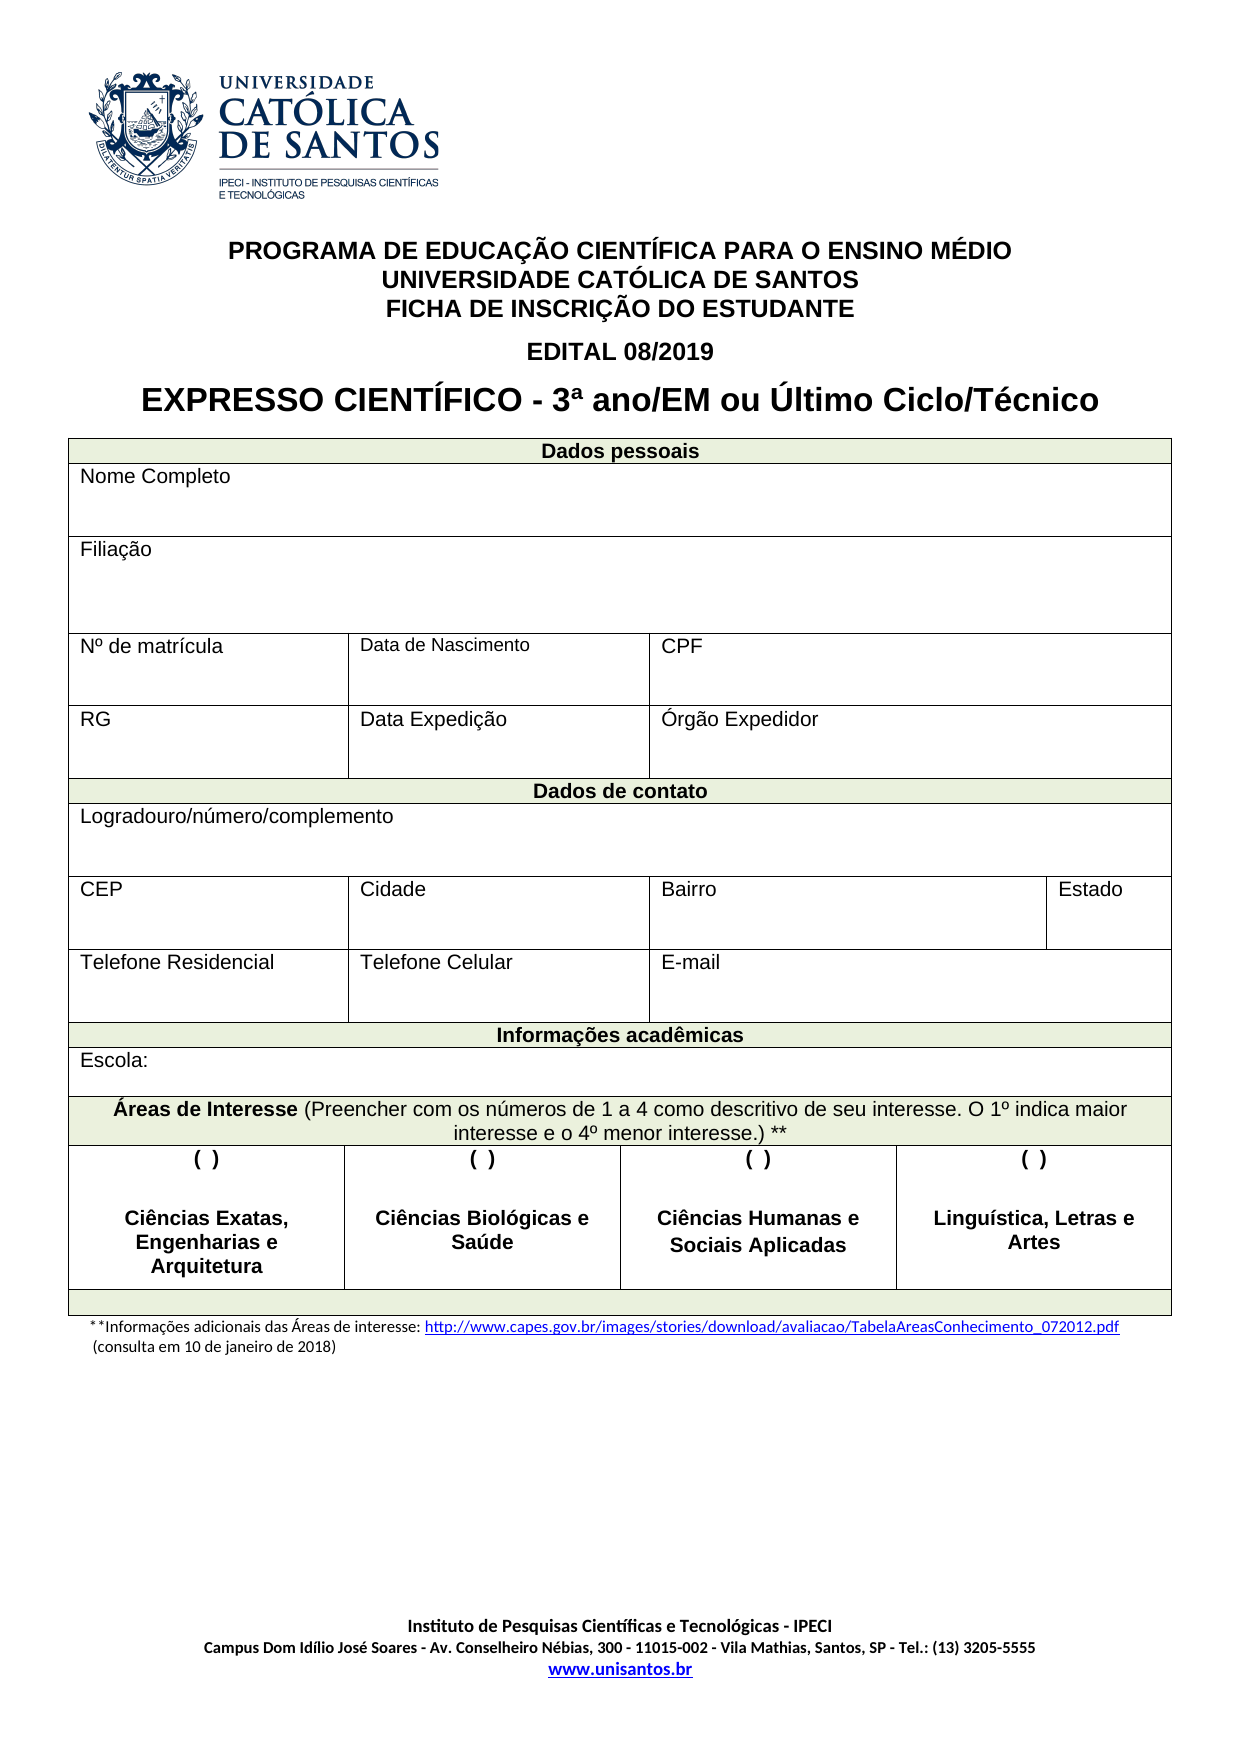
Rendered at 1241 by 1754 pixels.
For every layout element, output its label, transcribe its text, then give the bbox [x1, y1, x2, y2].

table_cell Estado [1047, 877, 1171, 949]
table_cell CEP [69, 877, 348, 949]
table_cell ( ) Linguística, Letras e Artes [897, 1146, 1171, 1289]
table_cell [69, 1290, 1171, 1315]
text UNIVERSIDADE CATÓLICA DE SANTOS [89, 265, 1152, 294]
table_cell Nome Completo [69, 464, 1171, 536]
text FICHA DE INSCRIÇÃO DO ESTUDANTE [89, 294, 1152, 323]
text **Informações adicionais das Áreas de interesse: http://www.capes.gov.br/images/stories/download/avaliacao/TabelaAreasConhecimento_072012.pdf [89, 1316, 1152, 1337]
table_cell Telefone Celular [349, 950, 649, 1022]
table_cell Telefone Residencial [69, 950, 348, 1022]
table_cell Dados de contato [69, 779, 1171, 803]
table_cell E-mail [650, 950, 1171, 1022]
table_cell Data de Nascimento [349, 634, 649, 705]
table_cell Áreas de Interesse (Preencher com os números de 1 a 4 como descritivo de seu interesse. O 1º indica maior interesse e o 4º menor interesse.) ** [69, 1097, 1171, 1145]
table_cell Escola: [69, 1048, 1171, 1096]
text EDITAL 08/2019 [89, 337, 1152, 366]
text EXPRESSO CIENTÍFICO - 3ª ano/EM ou Último Ciclo/Técnico [89, 380, 1152, 418]
table_cell Informações acadêmicas [69, 1023, 1171, 1047]
table_cell Filiação [69, 537, 1171, 632]
table_header Dados pessoais [69, 439, 1171, 463]
table_cell ( ) Ciências Humanas e Sociais Aplicadas [621, 1146, 896, 1289]
table_cell CPF [650, 634, 1171, 705]
text PROGRAMA DE EDUCAÇÃO CIENTÍFICA PARA O ENSINO MÉDIO [89, 236, 1152, 265]
text (consulta em 10 de janeiro de 2018) [89, 1337, 1152, 1357]
table_cell ( ) Ciências Exatas, Engenharias e Arquitetura [69, 1146, 344, 1289]
table_cell Cidade [349, 877, 649, 949]
table_cell Nº de matrícula [69, 634, 348, 705]
table_cell ( ) Ciências Biológicas e Saúde [345, 1146, 620, 1289]
picture [88, 72, 439, 202]
table_cell Órgão Expedidor [650, 706, 1171, 778]
table_cell Data Expedição [349, 706, 649, 778]
table_cell Bairro [650, 877, 1046, 949]
table_cell Logradouro/número/complemento [69, 804, 1171, 876]
table_cell RG [69, 706, 348, 778]
